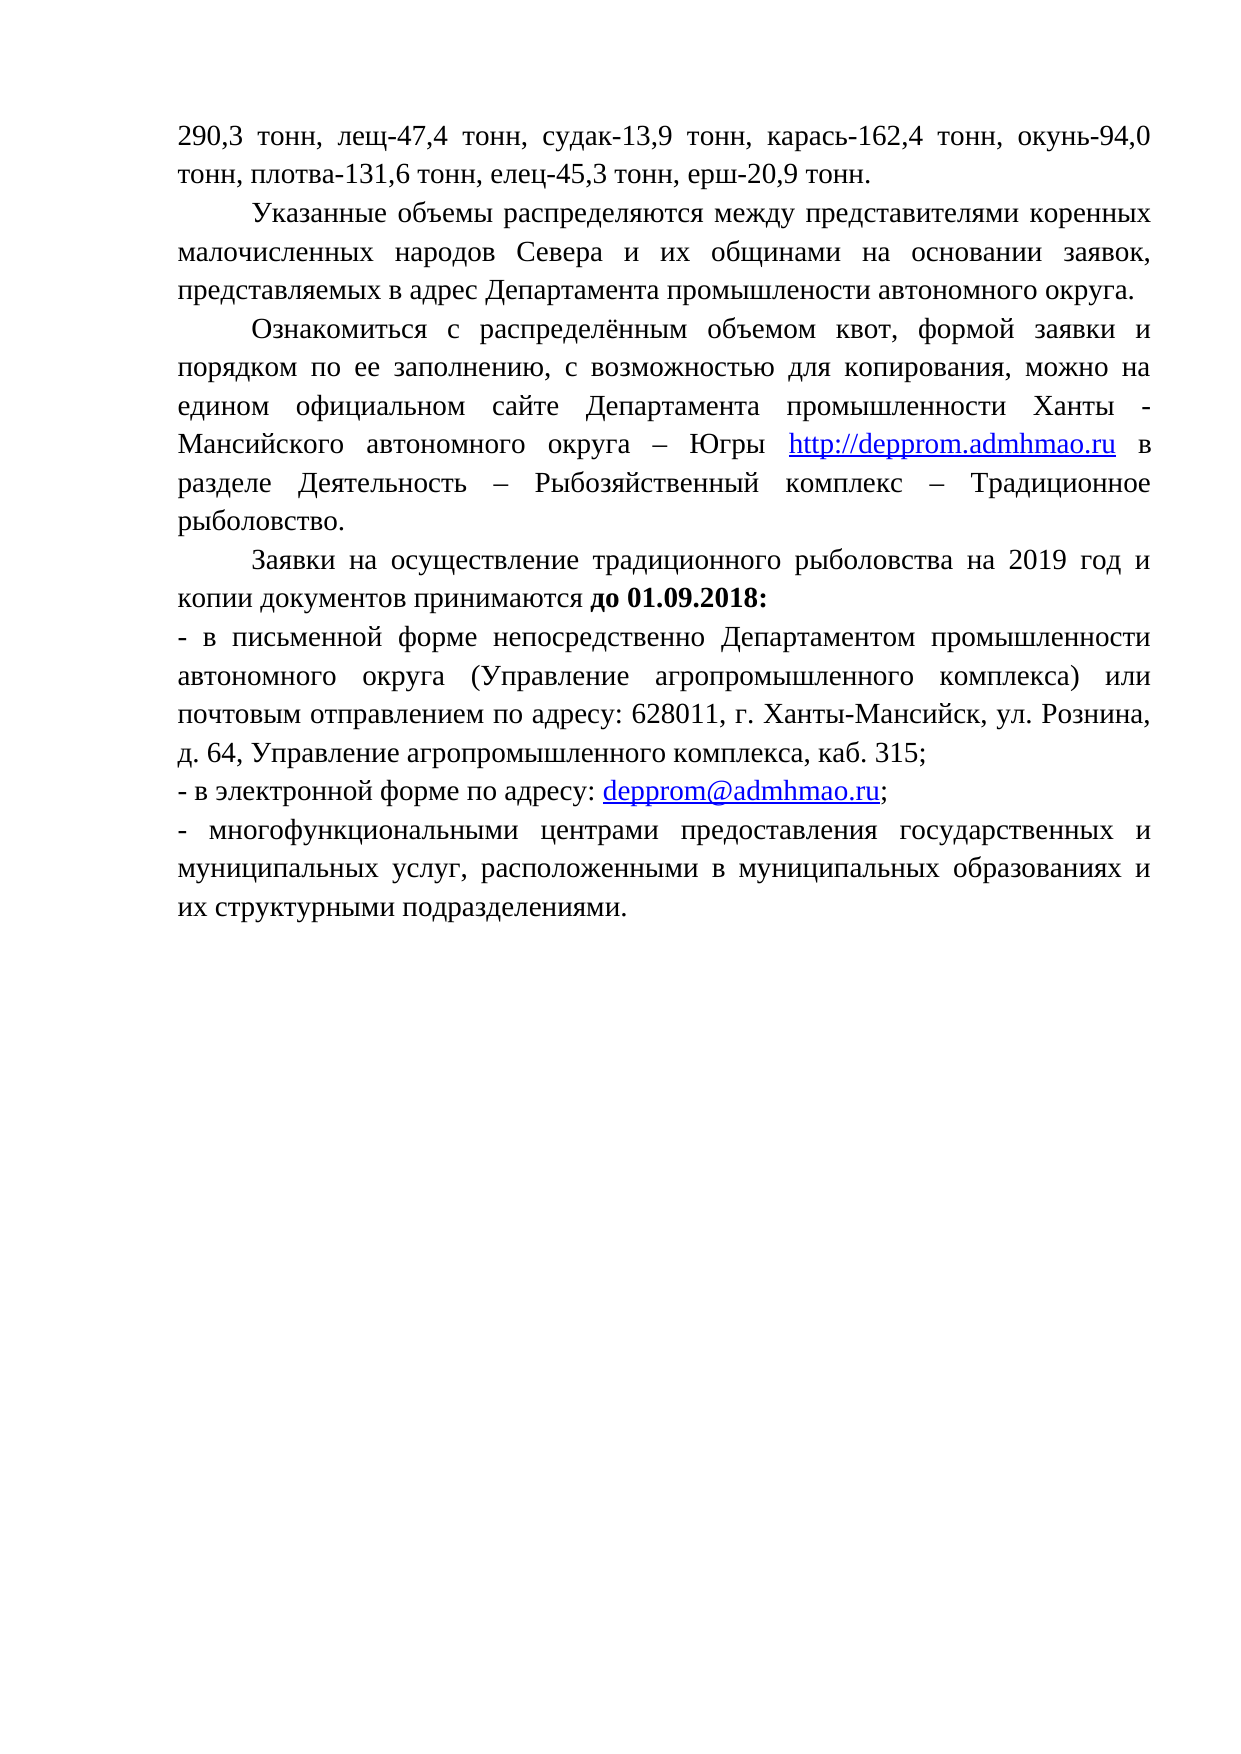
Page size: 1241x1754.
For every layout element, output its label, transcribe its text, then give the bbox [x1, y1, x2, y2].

text - в электронной форме по адресу: depprom@admhmao.ru; [177, 773, 1152, 807]
text - в письменной форме непосредственно Департаментом промышленности автономного округа (Управление агропромышленного комплекса) или почтовым отправлением по адресу: 628011, г. Ханты-Мансийск, ул. Рознина, д. 64, Управление агропромышленного комплекса, каб. 315; [177, 619, 1152, 768]
text - многофункциональными центрами предоставления государственных и муниципальных услуг, расположенными в муниципальных образованиях и их структурными подразделениями. [177, 812, 1152, 922]
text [177, 118, 1152, 190]
text Ознакомиться с распределённым объемом квот, формой заявки и порядком по ее заполнению, с возможностью для копирования, можно на едином официальном сайте Департамента промышленности Ханты - Мансийского автономного округа – Югры http://depprom.admhmao.ru в разделе Деятельность – Рыбозяйственный комплекс – Традиционное рыболовство. [177, 311, 1152, 537]
text Заявки на осуществление традиционного рыболовства на 2019 год и копии документов принимаются до 01.09.2018: [177, 542, 1152, 614]
text Указанные объемы распределяются между представителями коренных малочисленных народов Севера и их общинами на основании заявок, представляемых в адрес Департамента промышлености автономного округа. [177, 195, 1152, 306]
